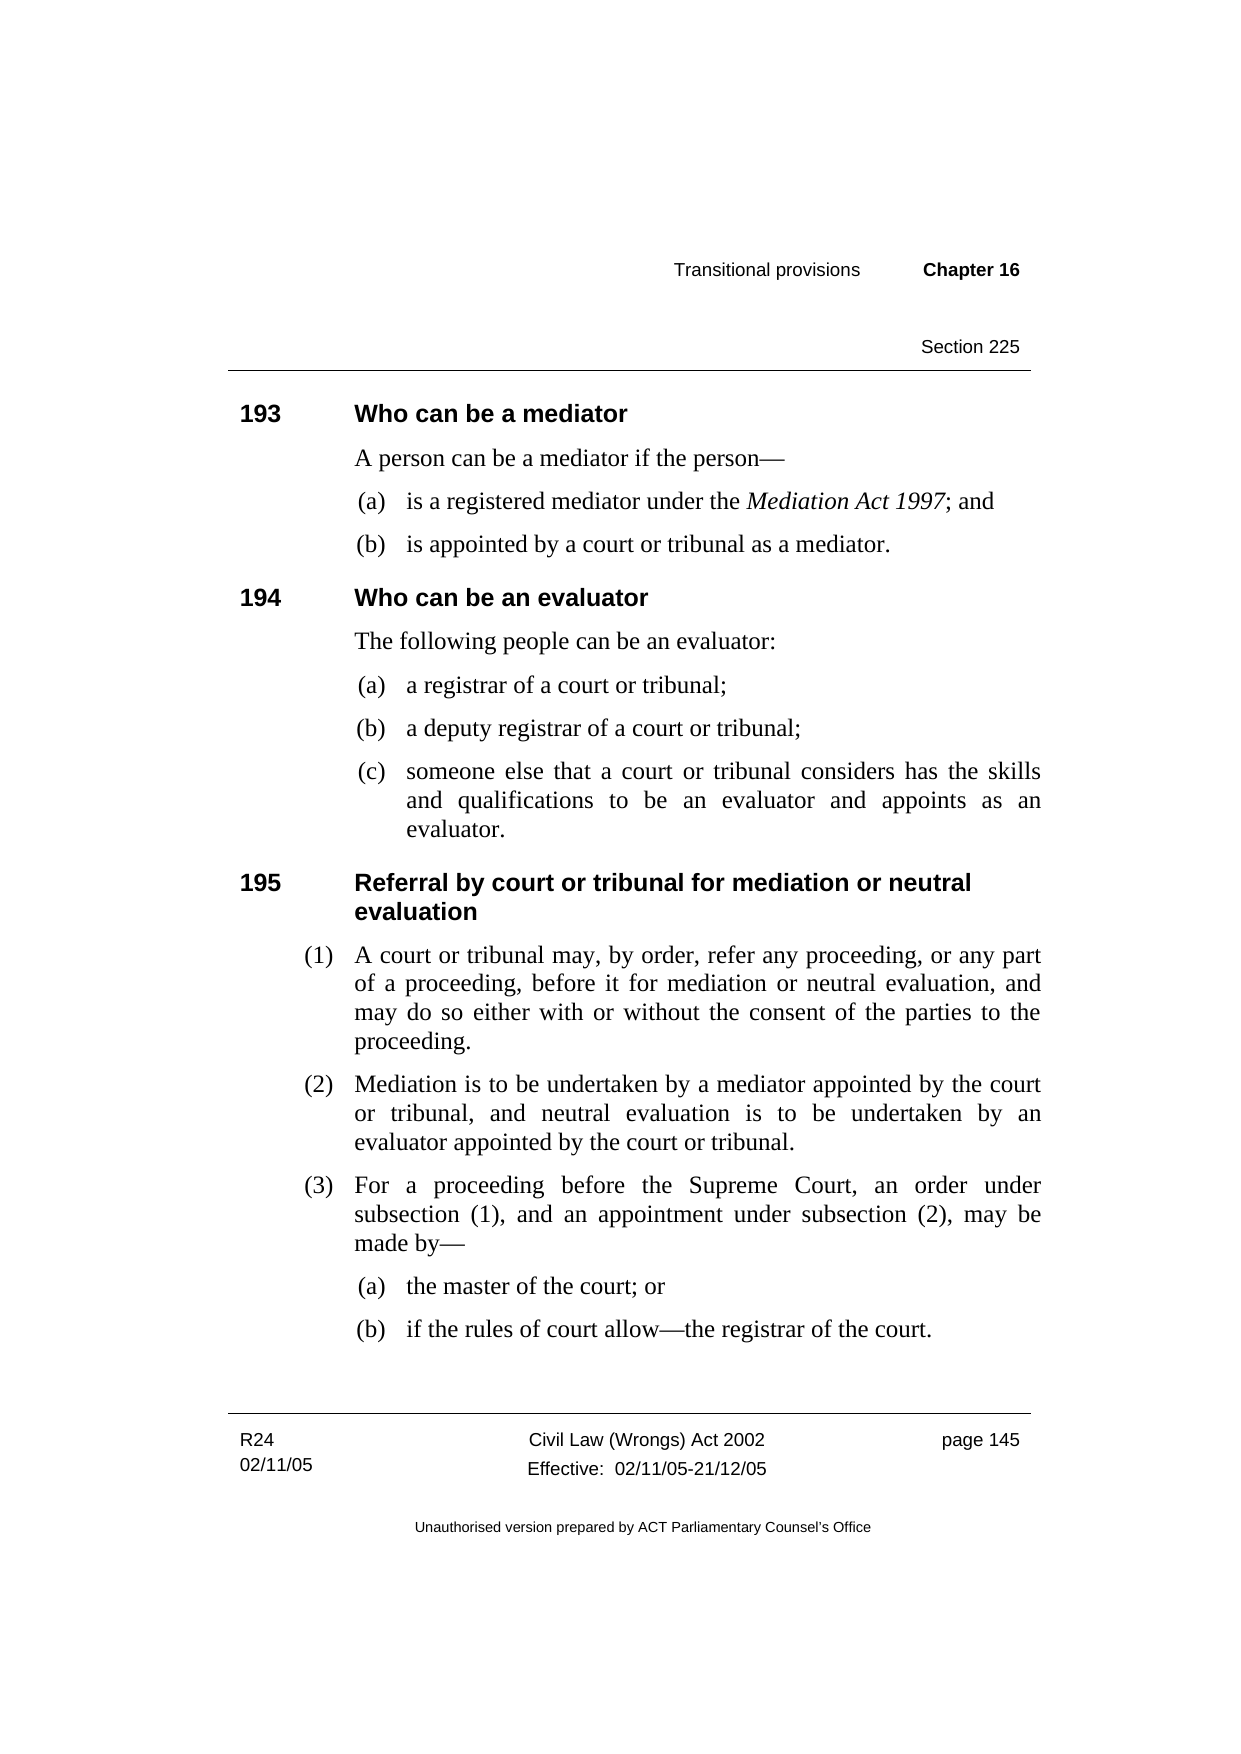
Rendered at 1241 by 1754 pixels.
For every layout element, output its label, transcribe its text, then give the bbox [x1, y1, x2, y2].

text (b) a deputy registrar of a court or tribunal; [239, 713, 1042, 742]
text (a) a registrar of a court or tribunal; [239, 670, 1042, 698]
text (2) Mediation is to be undertaken by a mediator appointed by the court or tribunal, and neutral evaluation is to be undertaken by an evaluator appointed by the court or tribunal. [239, 1069, 1042, 1156]
text (c) someone else that a court or tribunal considers has the skills and qualifications to be an evaluator and appoints as an evaluator. [239, 756, 1042, 843]
text A person can be a mediator if the person— [354, 443, 1042, 471]
text 194 Who can be an evaluator [239, 583, 1042, 612]
text (b) if the rules of court allow—the registrar of the court. [239, 1314, 1042, 1343]
text (a) is a registered mediator under the Mediation Act 1997; and [239, 486, 1042, 515]
text 195 Referral by court or tribunal for mediation or neutral evaluation [239, 868, 1042, 925]
text (a) the master of the court; or [239, 1271, 1042, 1300]
text The following people can be an evaluator: [354, 626, 1042, 655]
text (3) For a proceeding before the Supreme Court, an order under subsection (1), and an appointment under subsection (2), may be made by— [239, 1170, 1042, 1256]
text 193 Who can be a mediator [239, 399, 1042, 428]
text (b) is appointed by a court or tribunal as a mediator. [239, 529, 1042, 558]
text (1) A court or tribunal may, by order, refer any proceeding, or any part of a proceeding, before it for mediation or neutral evaluation, and may do so either with or without the consent of the parties to the proceeding. [239, 940, 1042, 1055]
